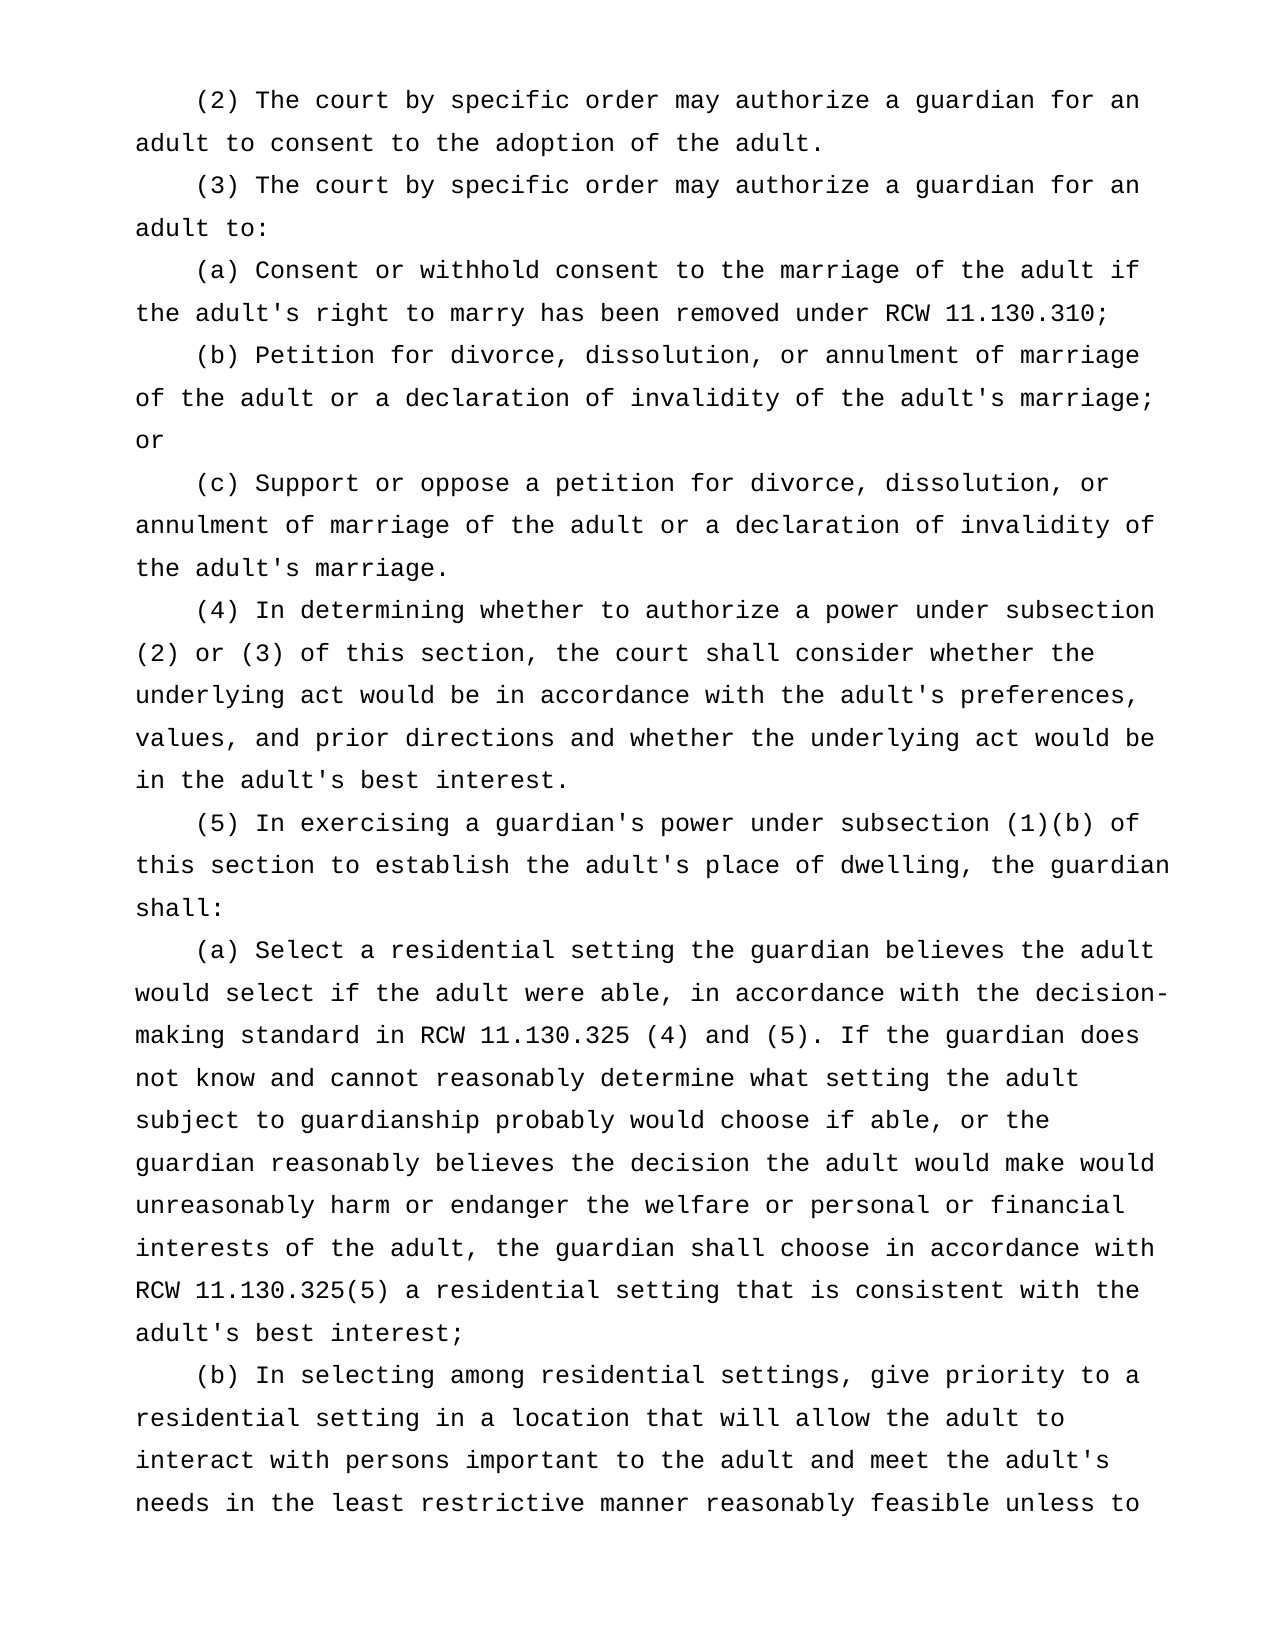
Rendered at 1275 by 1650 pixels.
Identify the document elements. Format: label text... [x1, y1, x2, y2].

text (2) The court by specific order may authorize a guardian for an adult to consent to the adoption of the adult. [135, 75, 1170, 160]
text (3) The court by specific order may authorize a guardian for an adult to: [135, 160, 1170, 245]
text (b) Petition for divorce, dissolution, or annulment of marriage of the adult or a declaration of invalidity of the adult's marriage; or [135, 330, 1170, 457]
text (a) Consent or withhold consent to the marriage of the adult if the adult's right to marry has been removed under RCW 11.130.310; [135, 245, 1170, 330]
text (4) In determining whether to authorize a power under subsection (2) or (3) of this section, the court shall consider whether the underlying act would be in accordance with the adult's preferences, values, and prior directions and whether the underlying act would be in the adult's best interest. [135, 585, 1170, 797]
text (5) In exercising a guardian's power under subsection (1)(b) of this section to establish the adult's place of dwelling, the guardian shall: [135, 797, 1170, 925]
text (a) Select a residential setting the guardian believes the adult would select if the adult were able, in accordance with the decision-making standard in RCW 11.130.325 (4) and (5). If the guardian does not know and cannot reasonably determine what setting the adult subject to guardianship probably would choose if able, or the guardian reasonably believes the decision the adult would make would unreasonably harm or endanger the welfare or personal or financial interests of the adult, the guardian shall choose in accordance with RCW 11.130.325(5) a residential setting that is consistent with the adult's best interest; [135, 925, 1170, 1350]
text (c) Support or oppose a petition for divorce, dissolution, or annulment of marriage of the adult or a declaration of invalidity of the adult's marriage. [135, 457, 1170, 585]
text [135, 1350, 1170, 1520]
